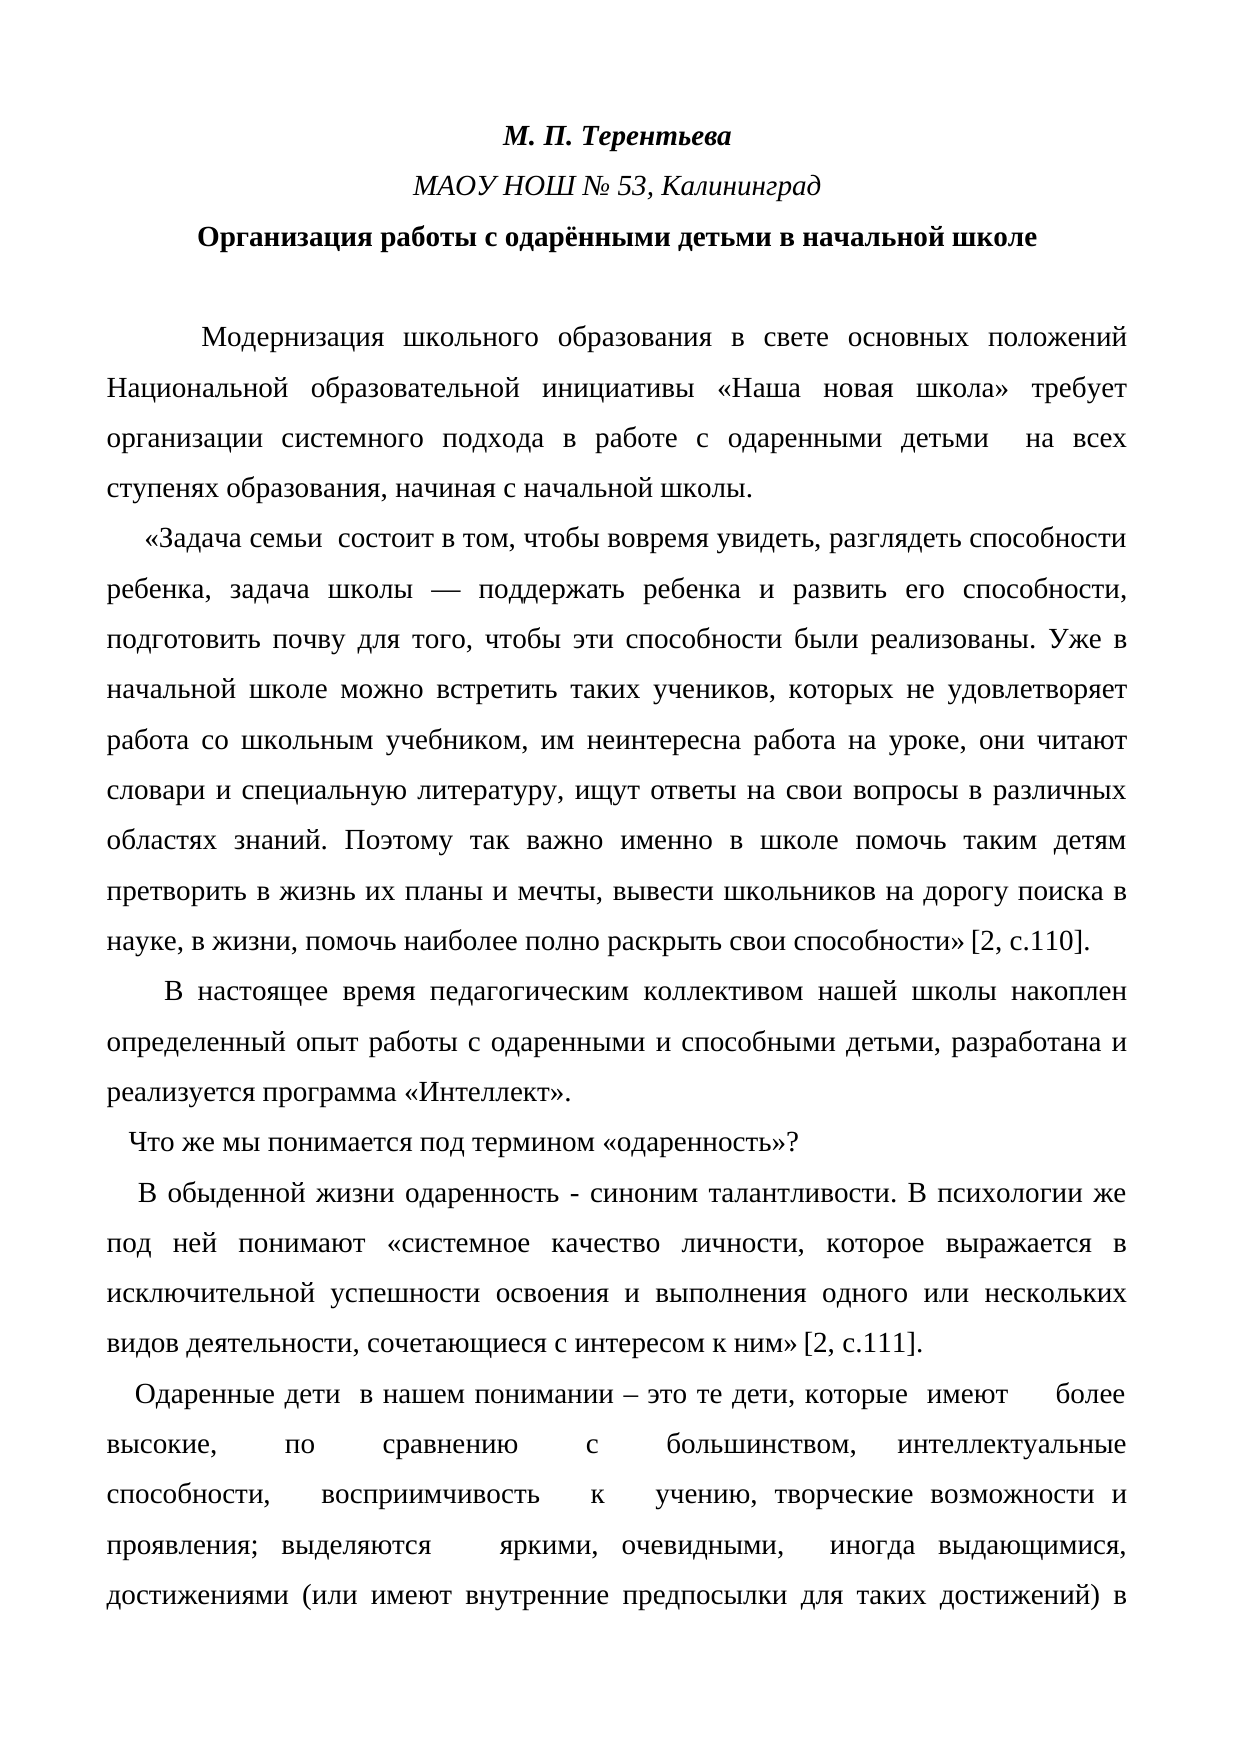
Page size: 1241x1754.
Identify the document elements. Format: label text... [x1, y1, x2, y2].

text МАОУ НОШ № 53, Калининград [106, 168, 1128, 202]
text В настоящее время педагогическим коллективом нашей школы накоплен определенный опыт работы с одаренными и способными детьми, разработана и реализуется программа «Интеллект». [106, 973, 1128, 1108]
text Что же мы понимается под термином «одаренность»? [106, 1124, 1128, 1158]
text В обыденной жизни одаренность - синоним талантливости. В психологии же под ней понимают «системное качество личности, которое выражается в исключительной успешности освоения и выполнения одного или нескольких видов деятельности, сочетающиеся с интересом к ним» [2, с.111]. [106, 1175, 1128, 1359]
text М. П. Терентьева [106, 118, 1128, 152]
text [106, 1376, 1128, 1611]
text Организация работы с одарёнными детьми в начальной школе [106, 219, 1128, 252]
text «Задача семьи состоит в том, чтобы вовремя увидеть, разглядеть способности ребенка, задача школы — поддержать ребенка и развить его способности, подготовить почву для того, чтобы эти способности были реализованы. Уже в начальной школе можно встретить таких учеников, которых не удовлетворяет работа со школьным учебником, им неинтересна работа на уроке, они читают словари и специальную литературу, ищут ответы на свои вопросы в различных областях знаний. Поэтому так важно именно в школе помочь таким детям претворить в жизнь их планы и мечты, вывести школьников на дорогу поиска в науке, в жизни, помочь наиболее полно раскрыть свои способности» [2, с.110]. [106, 521, 1128, 957]
text Модернизация школьного образования в свете основных положений Национальной образовательной инициативы «Наша новая школа» требует организации системного подхода в работе с одаренными детьми на всех ступенях образования, начиная с начальной школы. [106, 319, 1128, 504]
